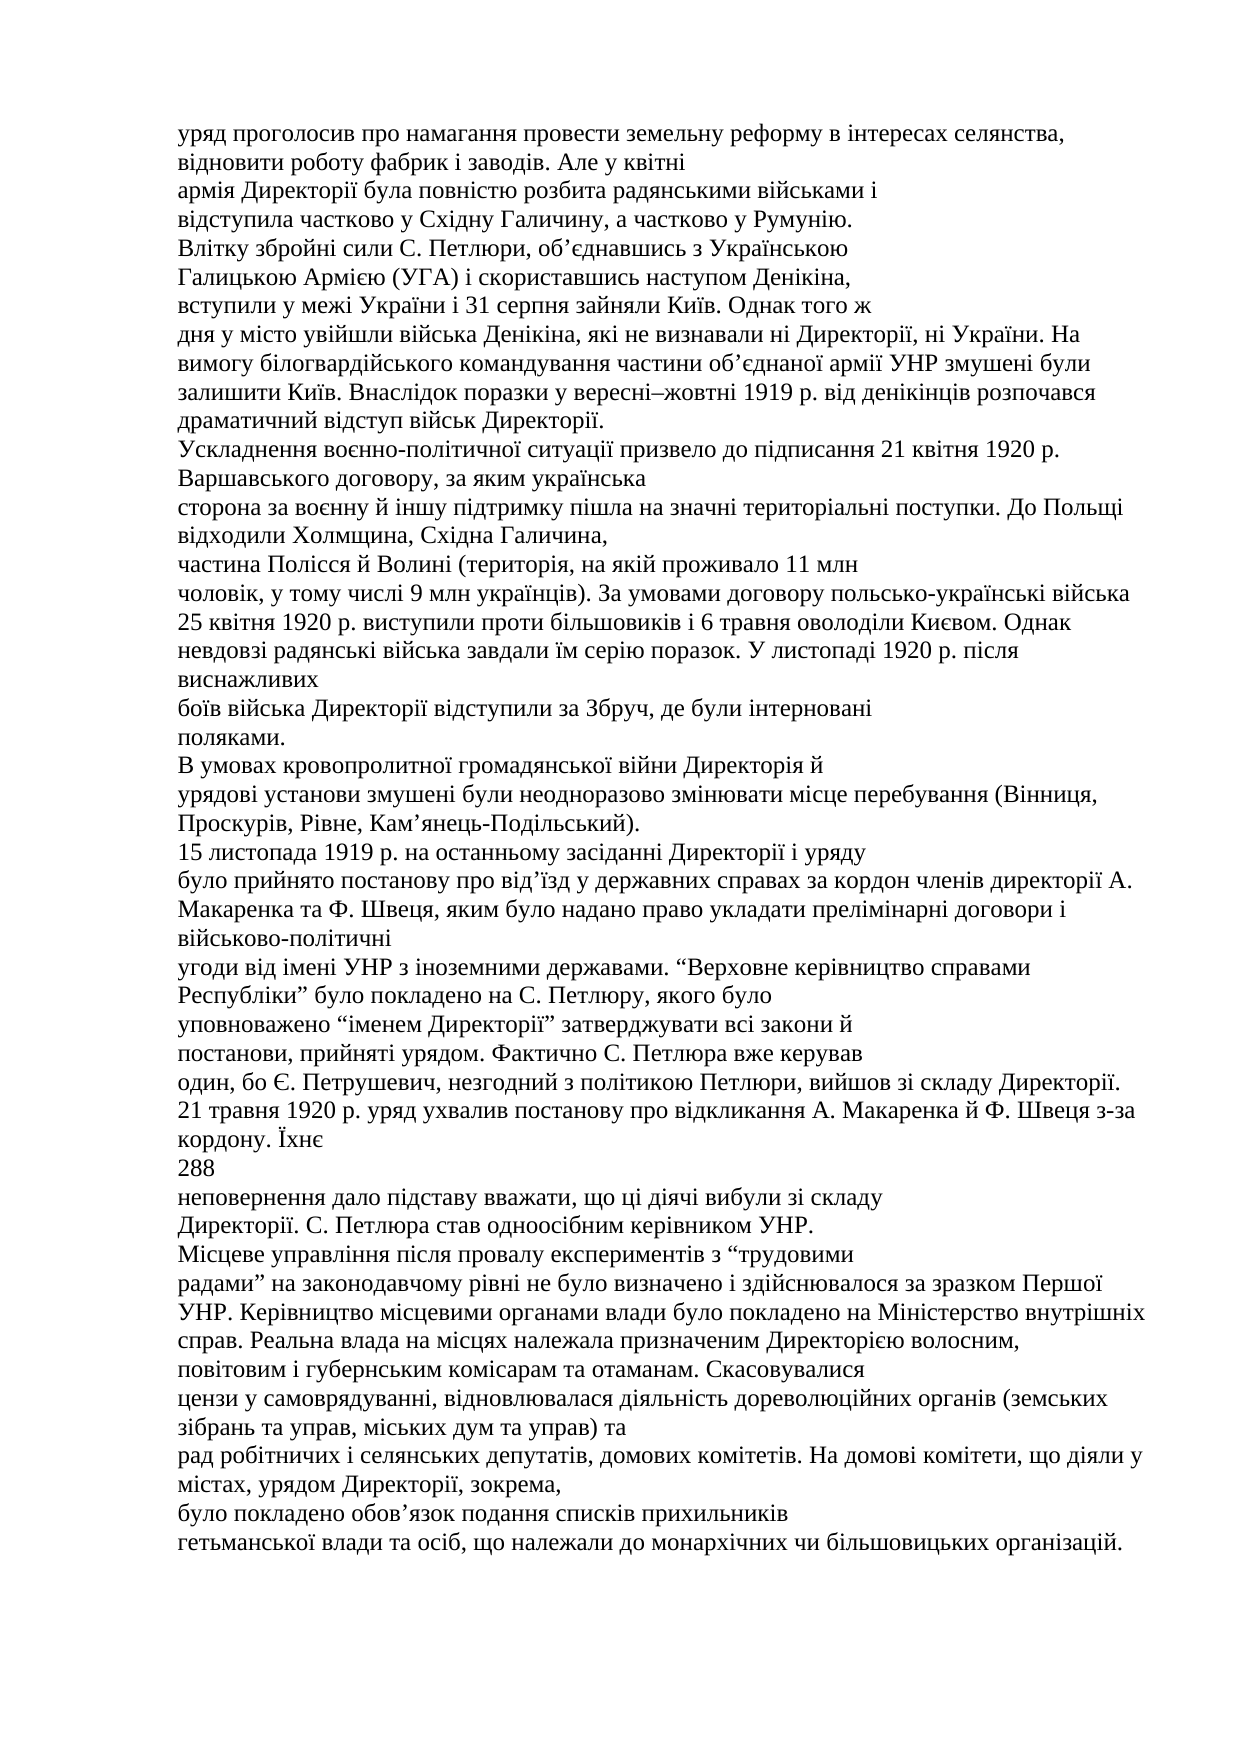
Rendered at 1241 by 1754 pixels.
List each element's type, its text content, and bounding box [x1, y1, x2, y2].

text було покладено обов’язок подання списків прихильників [177, 1498, 1152, 1527]
text драматичний відступ військ Директорії. [177, 406, 1152, 434]
text поляками. [177, 722, 1152, 751]
text боїв війська Директорії відступили за Збруч, де були інтерновані [177, 693, 1152, 722]
text постанови, прийняті урядом. Фактично С. Петлюра вже керував [177, 1038, 1152, 1067]
text неповернення дало підставу вважати, що ці діячі вибули зі складу [177, 1182, 1152, 1211]
text урядові установи змушені були неодноразово змінювати місце перебування (Вінниця, Проскурів, Рівне, Кам’янець-Подільський). [177, 779, 1152, 837]
text уповноважено “іменем Директорії” затверджувати всі закони й [177, 1009, 1152, 1038]
text Влітку збройні сили С. Петлюри, об’єднавшись з Українською [177, 233, 1152, 262]
text сторона за воєнну й іншу підтримку пішла на значні територіальні поступки. До Польщі відходили Холмщина, Східна Галичина, [177, 492, 1152, 549]
text один, бо Є. Петрушевич, незгодний з політикою Петлюри, вийшов зі складу Директорії. 21 травня 1920 р. уряд ухвалив постанову про відкликання А. Макаренка й Ф. Швеця з-за кордону. Їхнє [177, 1067, 1152, 1153]
text було прийнято постанову про від’їзд у державних справах за кордон членів директорії А. Макаренка та Ф. Швеця, яким було надано право укладати прелімінарні договори і військово-політичні [177, 866, 1152, 952]
text уряд проголосив про намагання провести земельну реформу в інтересах селянства, відновити роботу фабрик і заводів. Але у квітні [177, 118, 1152, 176]
text повітовим і губернським комісарам та отаманам. Скасовувалися [177, 1354, 1152, 1383]
text гетьманської влади та осіб, що належали до монархічних чи більшовицьких організацій. [177, 1527, 1152, 1556]
text радами” на законодавчому рівні не було визначено і здійснювалося за зразком Першої УНР. Керівництво місцевими органами влади було покладено на Міністерство внутрішніх справ. Реальна влада на місцях належала призначеним Директорією волосним, [177, 1268, 1152, 1354]
text Ускладнення воєнно-політичної ситуації призвело до підписання 21 квітня 1920 р. Варшавського договору, за яким українська [177, 434, 1152, 492]
text відступила частково у Східну Галичину, а частково у Румунію. [177, 204, 1152, 233]
text 288 [177, 1153, 1152, 1182]
text чоловік, у тому числі 9 млн українців). За умовами договору польсько-українські війська 25 квітня 1920 р. виступили проти більшовиків і 6 травня оволоділи Києвом. Однак невдовзі радянські війська завдали їм серію поразок. У листопаді 1920 р. після виснажливих [177, 578, 1152, 693]
text цензи у самоврядуванні, відновлювалася діяльність дореволюційних органів (земських зібрань та управ, міських дум та управ) та [177, 1383, 1152, 1441]
text частина Полісся й Волині (територія, на якій проживало 11 млн [177, 549, 1152, 578]
text дня у місто увійшли війська Денікіна, які не визнавали ні Директорії, ні України. На вимогу білогвардійського командування частини об’єднаної армії УНР змушені були залишити Київ. Внаслідок поразки у вересні–жовтні 1919 р. від денікінців розпочався [177, 319, 1152, 406]
text 15 листопада 1919 р. на останньому засіданні Директорії і уряду [177, 837, 1152, 866]
text В умовах кровопролитної громадянської війни Директорія й [177, 751, 1152, 779]
text Галицькою Армією (УГА) і скориставшись наступом Денікіна, [177, 262, 1152, 291]
text угоди від імені УНР з іноземними державами. “Верховне керівництво справами Республіки” було покладено на С. Петлюру, якого було [177, 952, 1152, 1009]
text вступили у межі України і 31 серпня зайняли Київ. Однак того ж [177, 291, 1152, 319]
text армія Директорії була повністю розбита радянськими військами і [177, 176, 1152, 204]
text Місцеве управління після провалу експериментів з “трудовими [177, 1239, 1152, 1268]
text Директорії. С. Петлюра став одноосібним керівником УНР. [177, 1211, 1152, 1239]
text рад робітничих і селянських депутатів, домових комітетів. На домові комітети, що діяли у містах, урядом Директорії, зокрема, [177, 1441, 1152, 1498]
